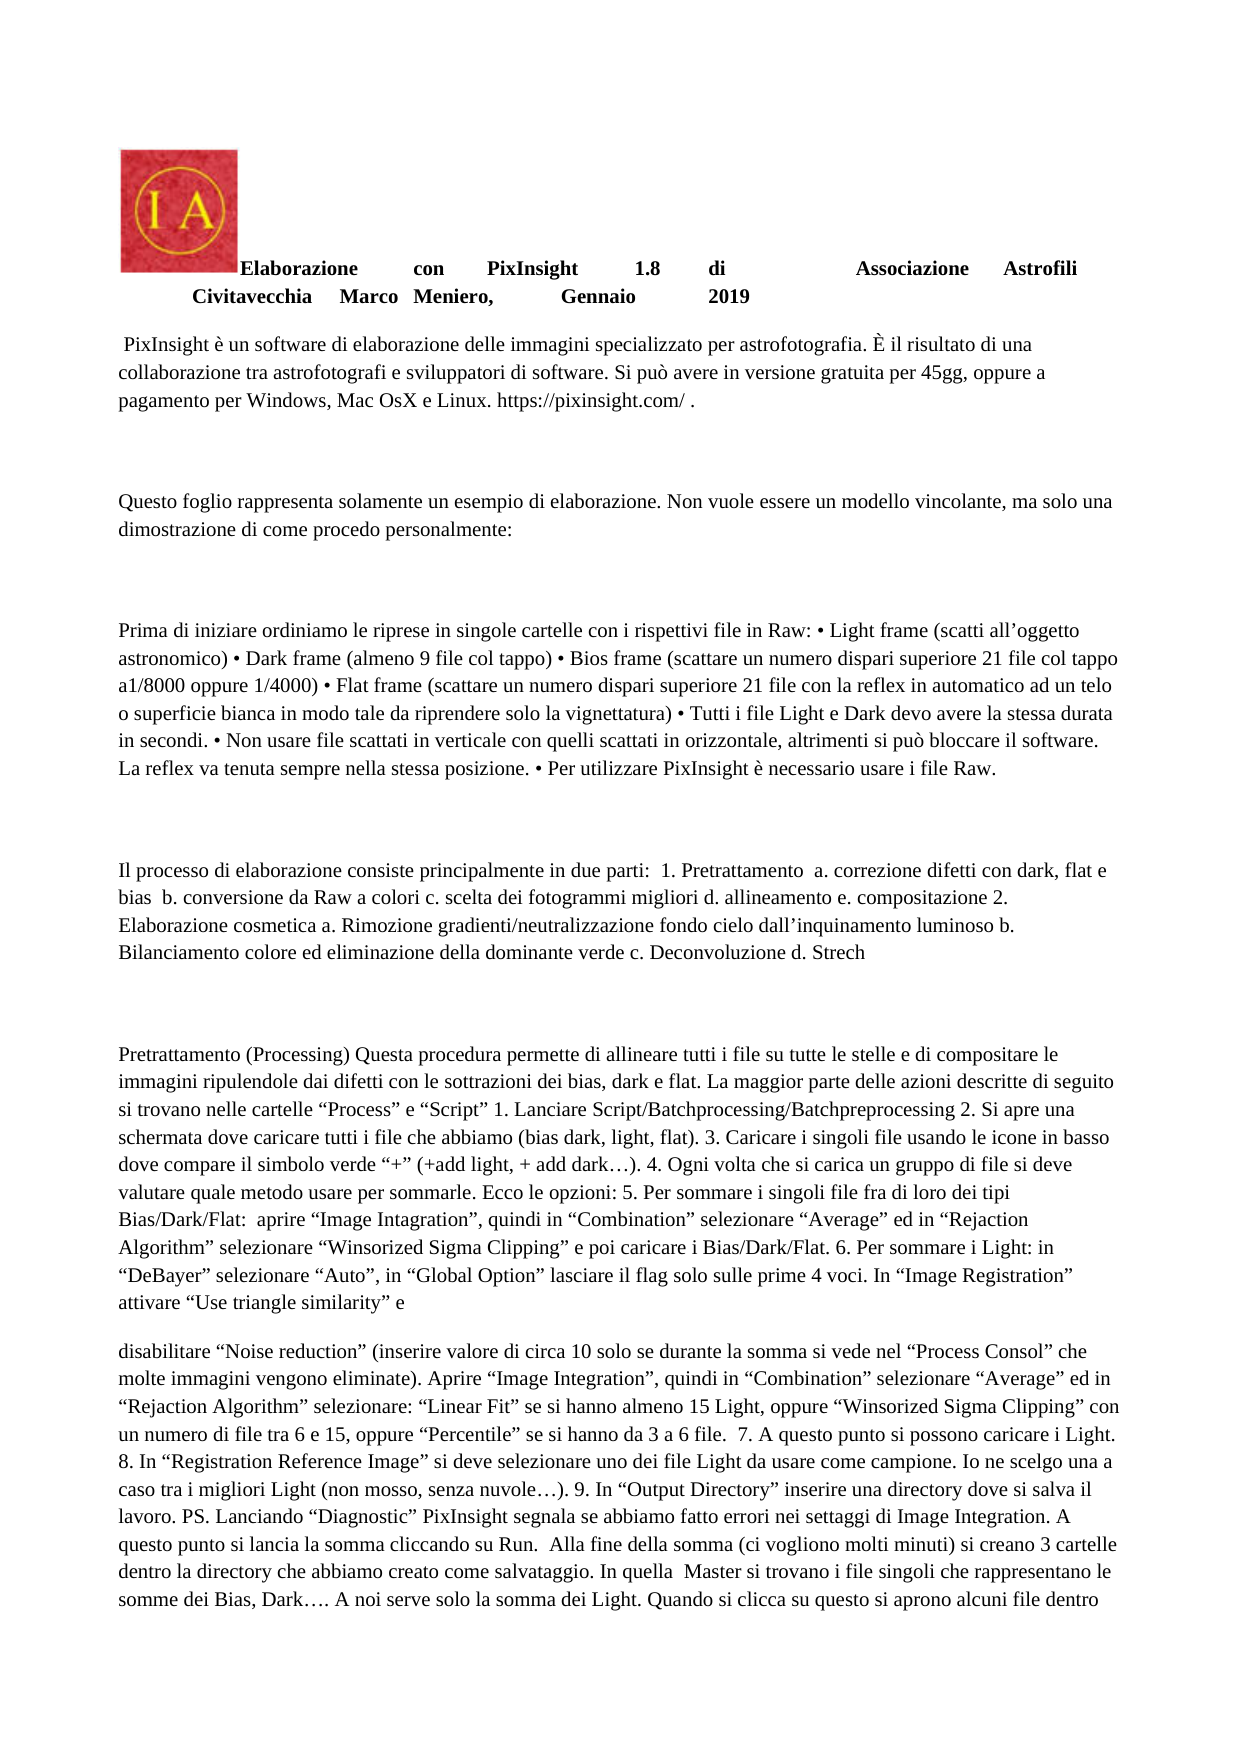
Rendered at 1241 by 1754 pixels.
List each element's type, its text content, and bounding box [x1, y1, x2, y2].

picture [118, 147, 241, 276]
text Elaborazione con PixInsight 1.8 di Associazione Astrofili Civitavecchia Marco Meniero, Gennaio 2019 [118, 148, 1122, 308]
text Prima di iniziare ordiniamo le riprese in singole cartelle con i rispettivi file in Raw: • Light frame (scatti all’oggetto astronomico) • Dark frame (almeno 9 file col tappo) • Bios frame (scattare un numero dispari superiore 21 file col tappo a1/8000 oppure 1/4000) • Flat frame (scattare un numero dispari superiore 21 file con la reflex in automatico ad un telo o superficie bianca in modo tale da riprendere solo la vignettatura) • Tutti i file Light e Dark devo avere la stessa durata in secondi. • Non usare file scattati in verticale con quelli scattati in orizzontale, altrimenti si può bloccare il software. La reflex va tenuta sempre nella stessa posizione. • Per utilizzare PixInsight è necessario usare i file Raw. [118, 618, 1122, 780]
text Questo foglio rappresenta solamente un esempio di elaborazione. Non vuole essere un modello vincolante, ma solo una dimostrazione di come procedo personalmente: [118, 489, 1122, 541]
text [118, 1339, 1122, 1611]
text Il processo di elaborazione consiste principalmente in due parti: 1. Pretrattamento a. correzione difetti con dark, flat e bias b. conversione da Raw a colori c. scelta dei fotogrammi migliori d. allineamento e. compositazione 2. Elaborazione cosmetica a. Rimozione gradienti/neutralizzazione fondo cielo dall’inquinamento luminoso b. Bilanciamento colore ed eliminazione della dominante verde c. Deconvoluzione d. Strech [118, 857, 1122, 964]
text PixInsight è un software di elaborazione delle immagini specializzato per astrofotografia. È il risultato di una collaborazione tra astrofotografi e sviluppatori di software. Si può avere in versione gratuita per 45gg, oppure a pagamento per Windows, Mac OsX e Linux. https://pixinsight.com/ . [118, 332, 1122, 412]
text Pretrattamento (Processing) Questa procedura permette di allineare tutti i file su tutte le stelle e di compositare le immagini ripulendole dai difetti con le sottrazioni dei bias, dark e flat. La maggior parte delle azioni descritte di seguito si trovano nelle cartelle “Process” e “Script” 1. Lanciare Script/Batchprocessing/Batchpreprocessing 2. Si apre una schermata dove caricare tutti i file che abbiamo (bias dark, light, flat). 3. Caricare i singoli file usando le icone in basso dove compare il simbolo verde “+” (+add light, + add dark…). 4. Ogni volta che si carica un gruppo di file si deve valutare quale metodo usare per sommarle. Ecco le opzioni: 5. Per sommare i singoli file fra di loro dei tipi Bias/Dark/Flat: aprire “Image Intagration”, quindi in “Combination” selezionare “Average” ed in “Rejaction Algorithm” selezionare “Winsorized Sigma Clipping” e poi caricare i Bias/Dark/Flat. 6. Per sommare i Light: in “DeBayer” selezionare “Auto”, in “Global Option” lasciare il flag solo sulle prime 4 voci. In “Image Registration” attivare “Use triangle similarity” e [118, 1042, 1122, 1314]
